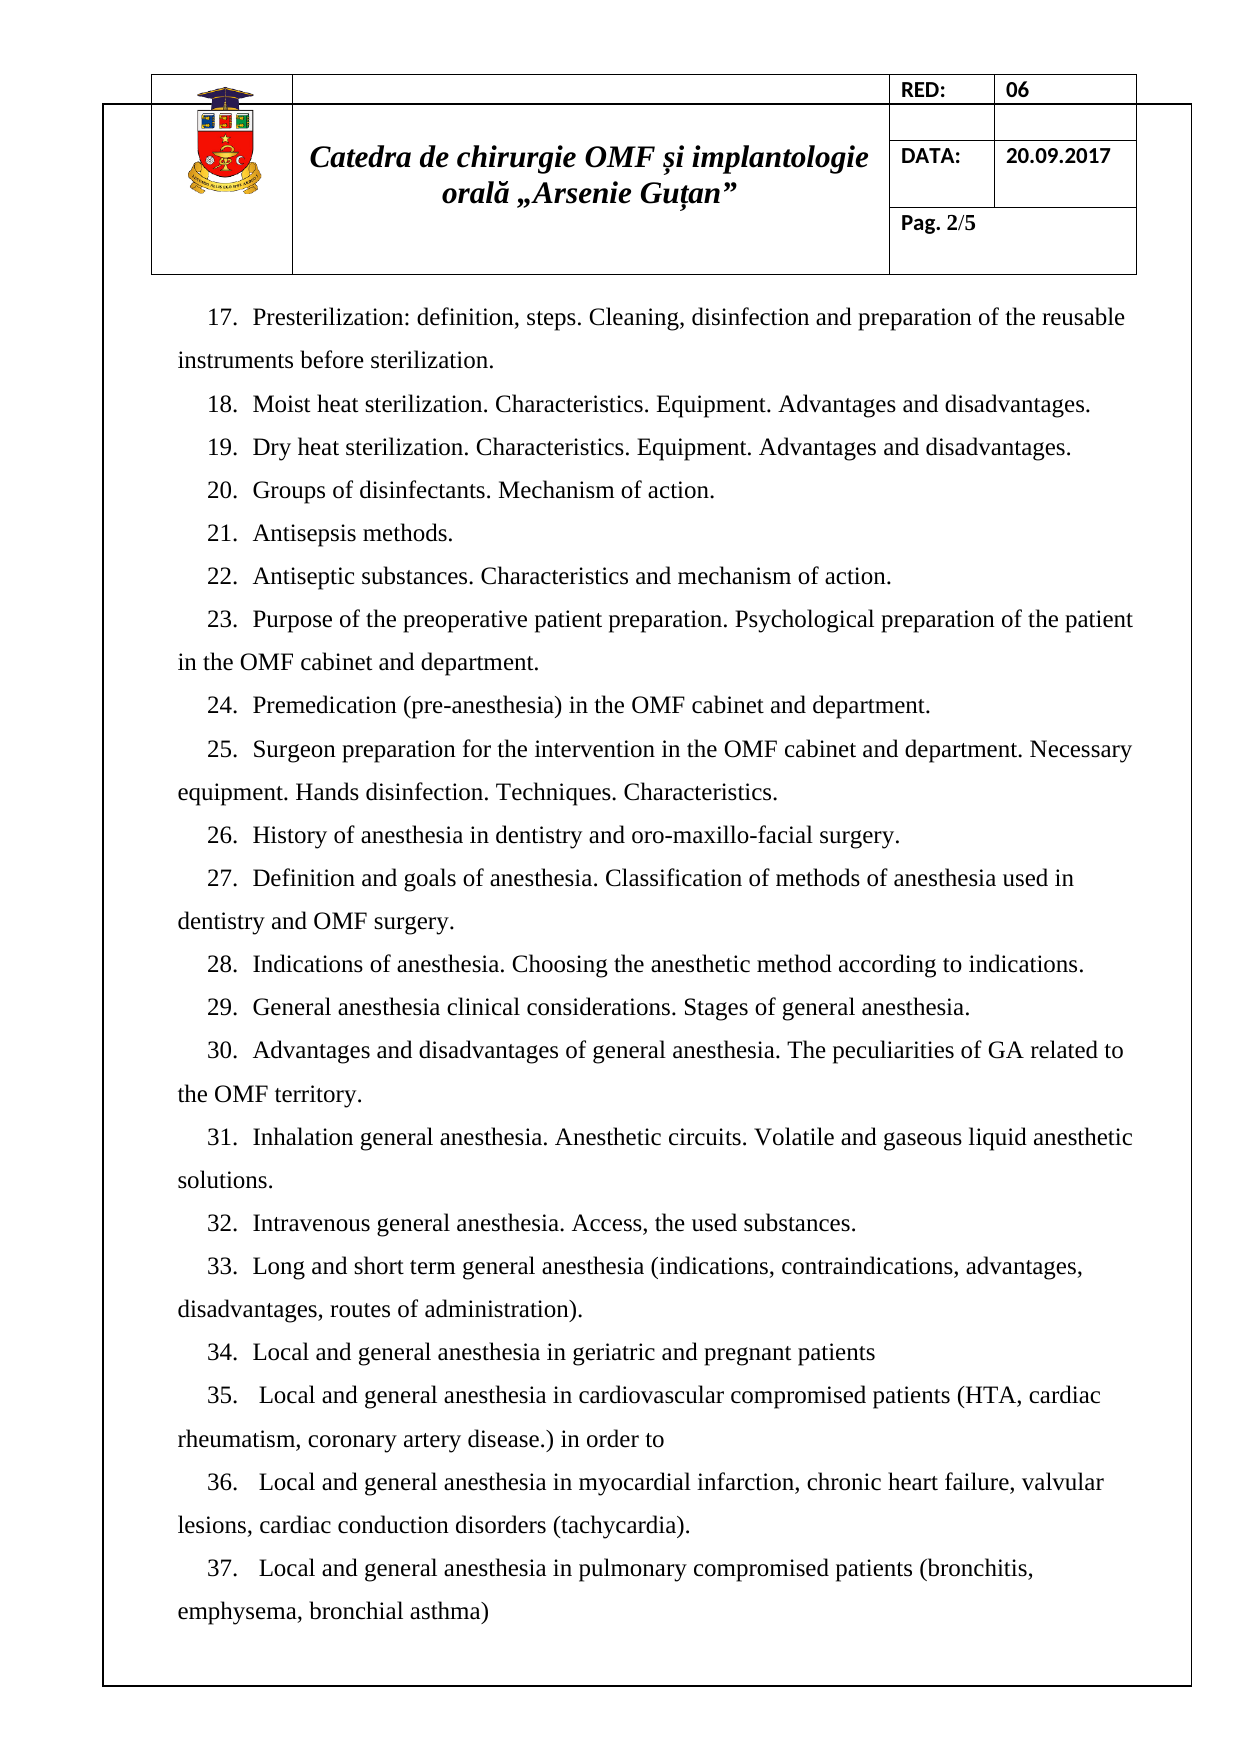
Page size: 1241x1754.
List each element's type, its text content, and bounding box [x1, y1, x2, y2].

list Advantages and disadvantages of general anesthesia. The peculiarities of GA related to the OMF territory. [177, 1036, 1137, 1107]
list Antiseptic substances. Characteristics and mechanism of action. [177, 561, 1137, 590]
list Long and short term general anesthesia (indications, contraindications, advantages, disadvantages, routes of administration). [177, 1251, 1137, 1323]
list Local and general anesthesia in myocardial infarction, chronic heart failure, valvular lesions, cardiac conduction disorders (tachycardia). [177, 1467, 1137, 1539]
list Local and general anesthesia in geriatric and pregnant patients [177, 1337, 1137, 1366]
list Premedication (pre-anesthesia) in the OMF cabinet and department. [177, 691, 1137, 719]
list Antisepsis methods. [177, 518, 1137, 547]
list Surgeon preparation for the intervention in the OMF cabinet and department. Necessary equipment. Hands disinfection. Techniques. Characteristics. [177, 734, 1137, 806]
list Dry heat sterilization. Characteristics. Equipment. Advantages and disadvantages. [177, 432, 1137, 461]
list Groups of disinfectants. Mechanism of action. [177, 475, 1137, 504]
list Inhalation general anesthesia. Anesthetic circuits. Volatile and gaseous liquid anesthetic solutions. [177, 1122, 1137, 1194]
picture [176, 86, 275, 194]
list History of anesthesia in dentistry and oro-maxillo-facial surgery. [177, 820, 1137, 849]
list Intravenous general anesthesia. Access, the used substances. [177, 1208, 1137, 1237]
list Presterilization: definition, steps. Cleaning, disinfection and preparation of the reusable instruments before sterilization. [177, 302, 1137, 374]
list Local and general anesthesia in pulmonary compromised patients (bronchitis, emphysema, bronchial asthma) [177, 1553, 1137, 1625]
list General anesthesia clinical considerations. Stages of general anesthesia. [177, 992, 1137, 1021]
list Purpose of the preoperative patient preparation. Psychological preparation of the patient in the OMF cabinet and department. [177, 604, 1137, 676]
list Indications of anesthesia. Choosing the anesthetic method according to indications. [177, 949, 1137, 978]
list Definition and goals of anesthesia. Classification of methods of anesthesia used in dentistry and OMF surgery. [177, 863, 1137, 935]
list Moist heat sterilization. Characteristics. Equipment. Advantages and disadvantages. [177, 389, 1137, 417]
list Local and general anesthesia in cardiovascular compromised patients (HTA, cardiac rheumatism, coronary artery disease.) in order to [177, 1381, 1137, 1452]
